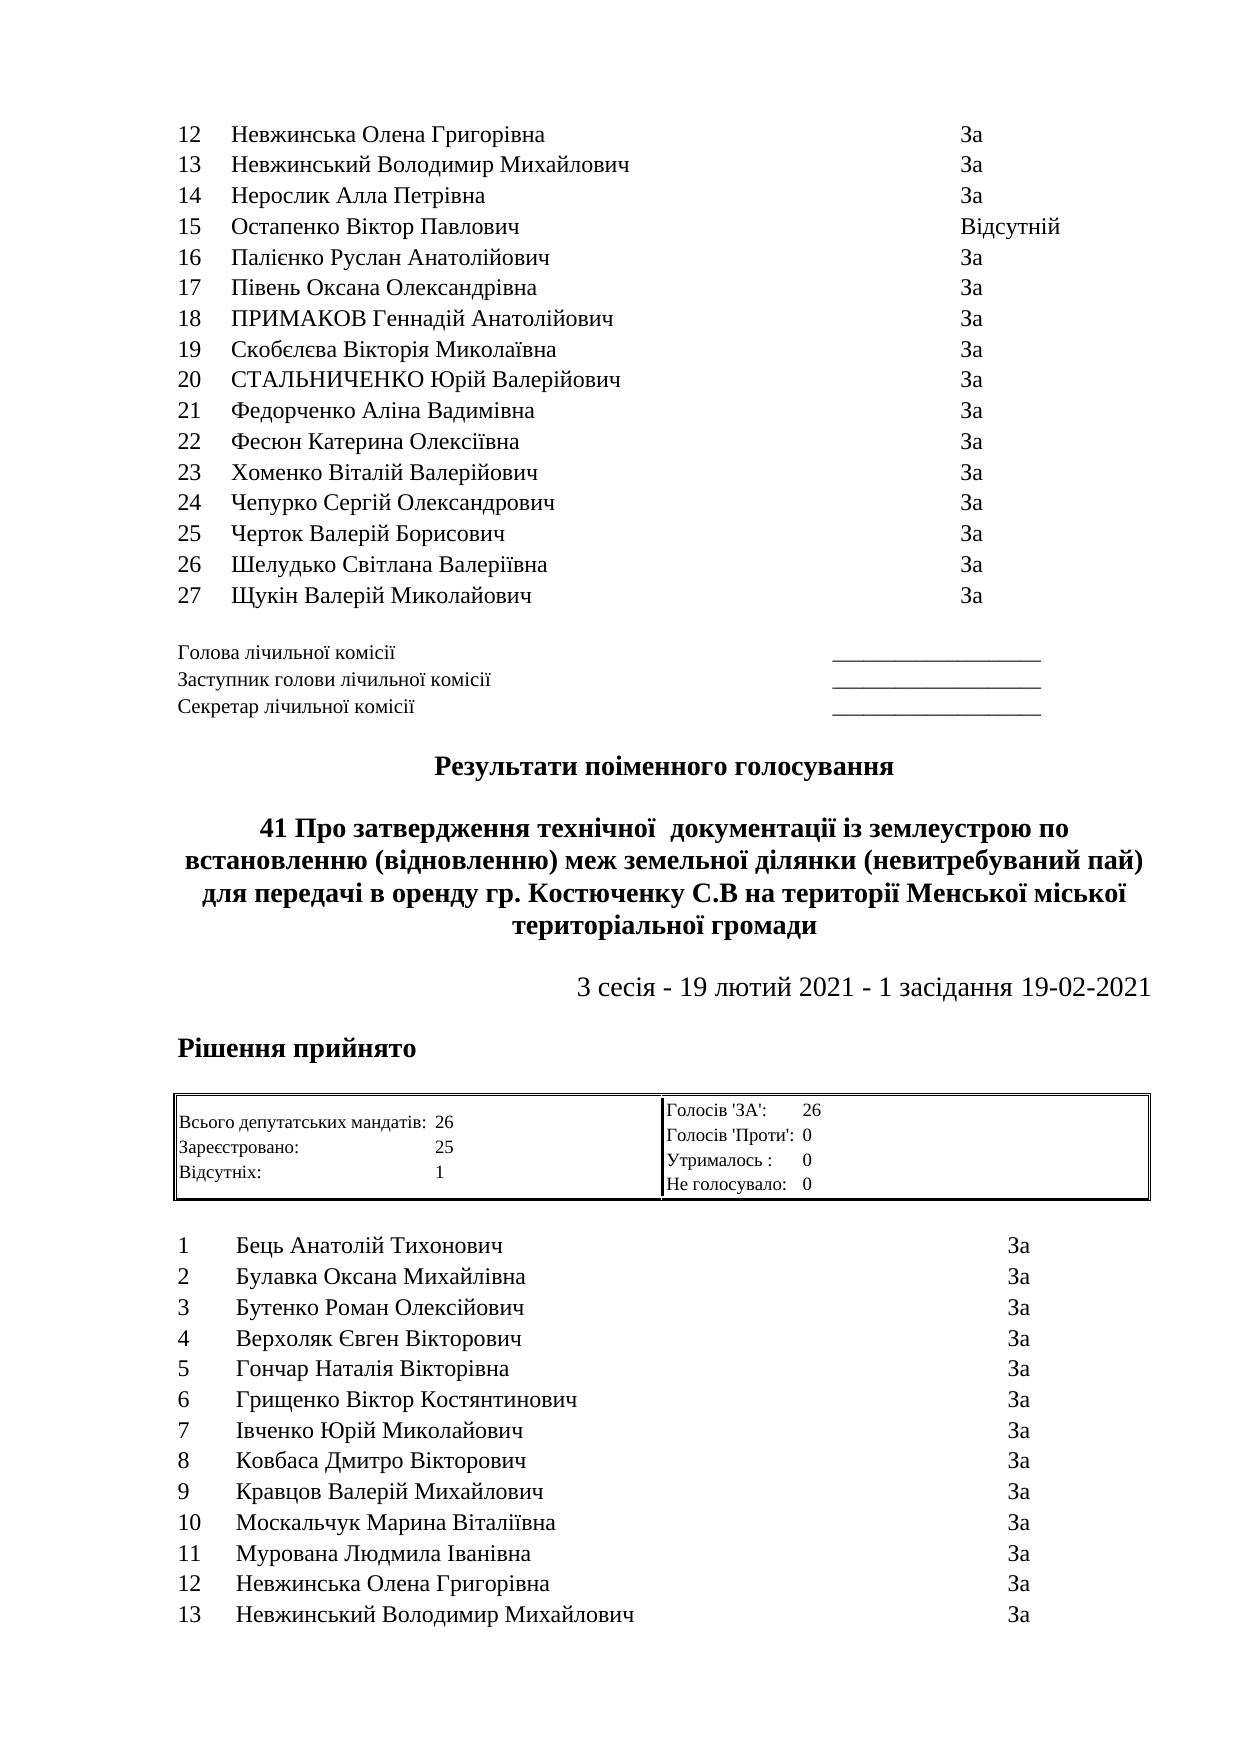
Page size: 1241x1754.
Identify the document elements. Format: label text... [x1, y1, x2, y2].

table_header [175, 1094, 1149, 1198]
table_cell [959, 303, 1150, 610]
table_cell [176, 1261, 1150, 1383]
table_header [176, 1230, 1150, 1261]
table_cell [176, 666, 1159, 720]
text 41 Про затвердження технічної документації із землеустрою по встановленню (відновленню) меж земельної ділянки (невитребуваний пай) для передачі в оренду гр. Костюченку С.В на території Менської міської територіальної громади [177, 811, 1152, 940]
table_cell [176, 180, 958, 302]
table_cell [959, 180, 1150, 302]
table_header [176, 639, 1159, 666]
text Рішення прийнято [177, 1031, 1152, 1063]
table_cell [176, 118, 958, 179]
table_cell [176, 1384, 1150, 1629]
text 3 сесія - 19 лютий 2021 - 1 засідання 19-02-2021 [177, 969, 1152, 1002]
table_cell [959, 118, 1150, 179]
text Результати поіменного голосування [177, 749, 1152, 782]
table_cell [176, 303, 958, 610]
